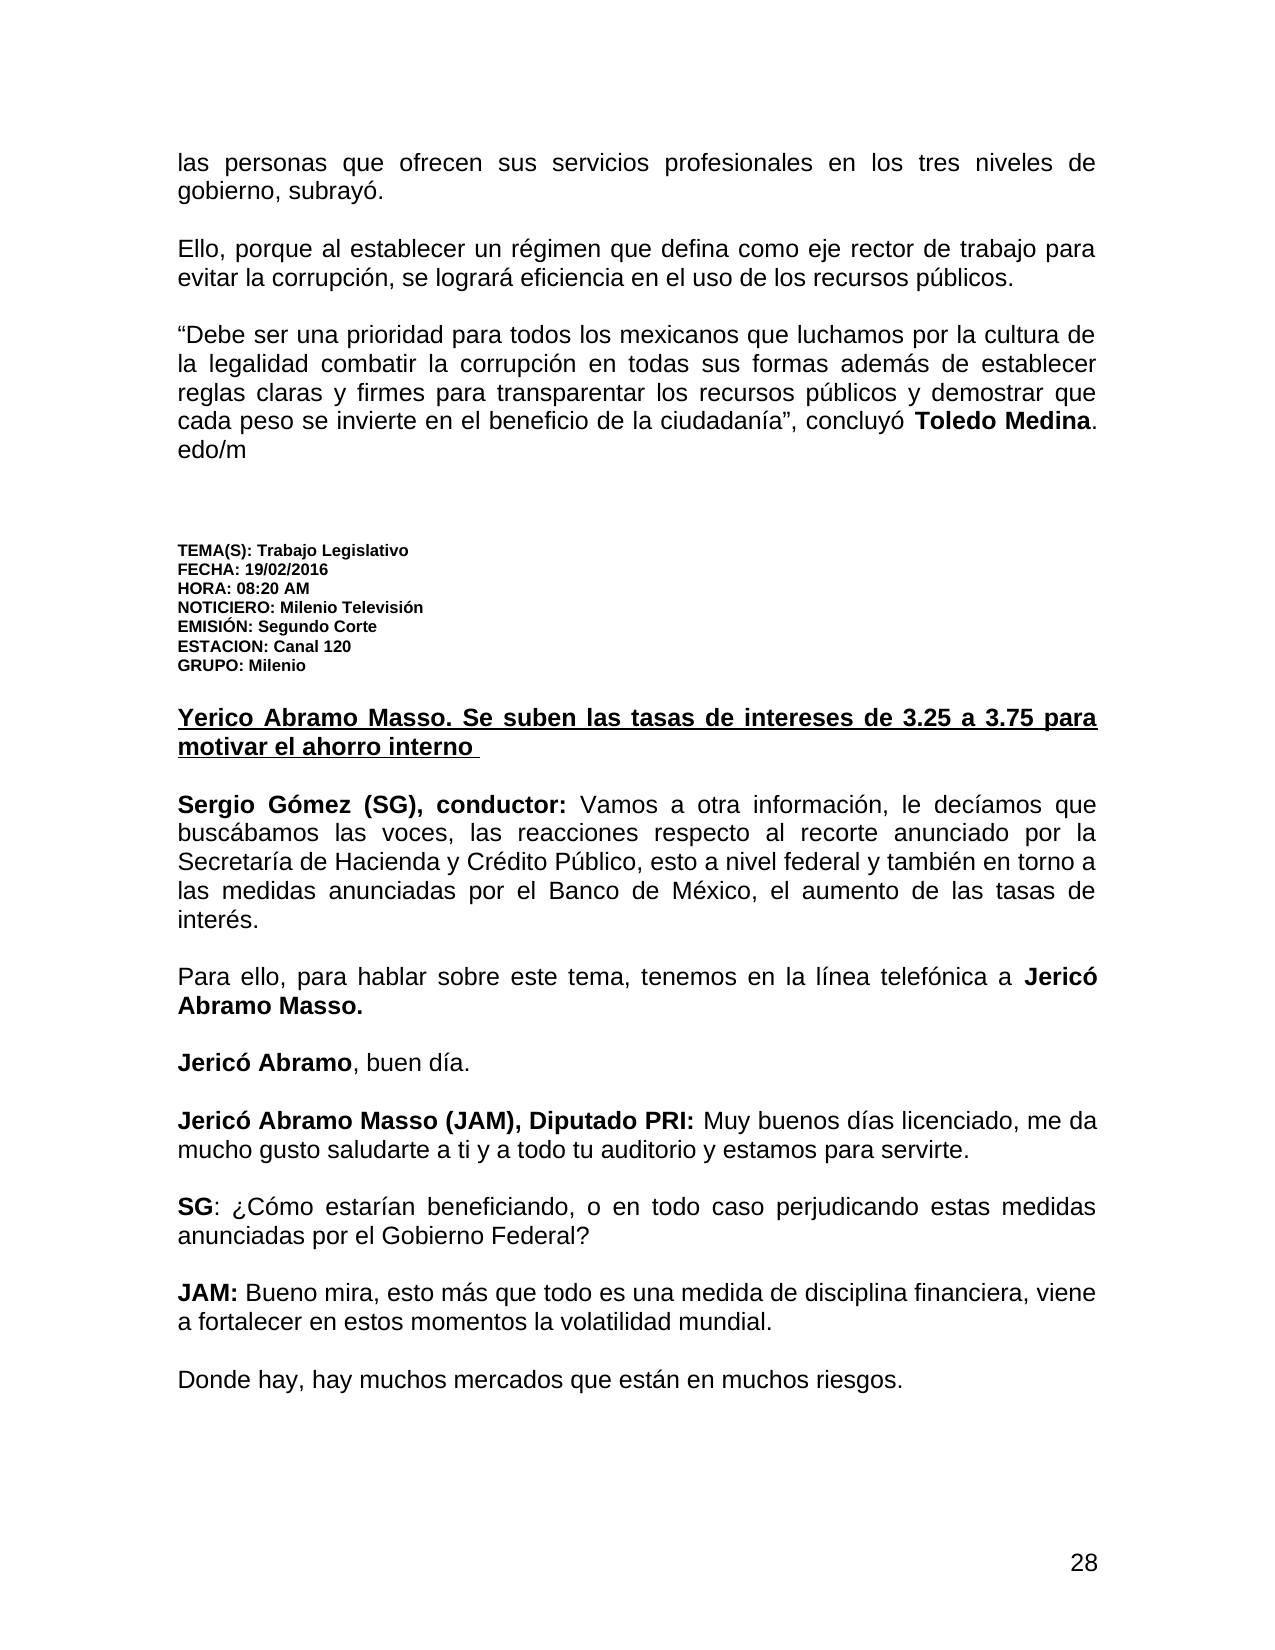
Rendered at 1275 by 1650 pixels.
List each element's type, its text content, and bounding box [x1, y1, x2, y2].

text SG: ¿Cómo estarían beneficiando, o en todo caso perjudicando estas medidas anunciadas por el Gobierno Federal? [177, 1192, 1098, 1250]
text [177, 148, 1098, 205]
text Yerico Abramo Masso. Se suben las tasas de intereses de 3.25 a 3.75 para motivar el ahorro interno [177, 729, 1098, 761]
text Sergio Gómez (SG), conductor: Vamos a otra información, le decíamos que buscábamos las voces, las reacciones respecto al recorte anunciado por la Secretaría de Hacienda y Crédito Público, esto a nivel federal y también en torno a las medidas anunciadas por el Banco de México, el aumento de las tasas de interés. [177, 790, 1098, 933]
text ESTACION: Canal 120 [177, 636, 1098, 656]
text Jericó Abramo Masso (JAM), Diputado PRI: Muy buenos días licenciado, me da mucho gusto saludarte a ti y a todo tu auditorio y estamos para servirte. [177, 1106, 1098, 1163]
text NOTICIERO: Milenio Televisión [177, 598, 1098, 617]
text Ello, porque al establecer un régimen que defina como eje rector de trabajo para evitar la corrupción, se logrará eficiencia en el uso de los recursos públicos. [177, 234, 1098, 291]
text Yerico Abramo Masso. Se suben las tasas de intereses de 3.25 a 3.75 para motivar el ahorro interno [177, 703, 1098, 728]
text GRUPO: Milenio [177, 656, 1098, 675]
text HORA: 08:20 AM [177, 579, 1098, 598]
text “Debe ser una prioridad para todos los mexicanos que luchamos por la cultura de la legalidad combatir la corrupción en todas sus formas además de establecer reglas claras y firmes para transparentar los recursos públicos y demostrar que cada peso se invierte en el beneficio de la ciudadanía”, concluyó Toledo Medina. edo/m [177, 320, 1098, 464]
text Para ello, para hablar sobre este tema, tenemos en la línea telefónica a Jericó Abramo Masso. [177, 962, 1098, 1020]
text JAM: Bueno mira, esto más que todo es una medida de disciplina financiera, viene a fortalecer en estos momentos la volatilidad mundial. [177, 1278, 1098, 1336]
text Donde hay, hay muchos mercados que están en muchos riesgos. [177, 1365, 1098, 1393]
text FECHA: 19/02/2016 [177, 560, 1098, 579]
text EMISIÓN: Segundo Corte [177, 617, 1098, 636]
text Jericó Abramo, buen día. [177, 1048, 1098, 1077]
text TEMA(S): Trabajo Legislativo [177, 541, 1098, 560]
